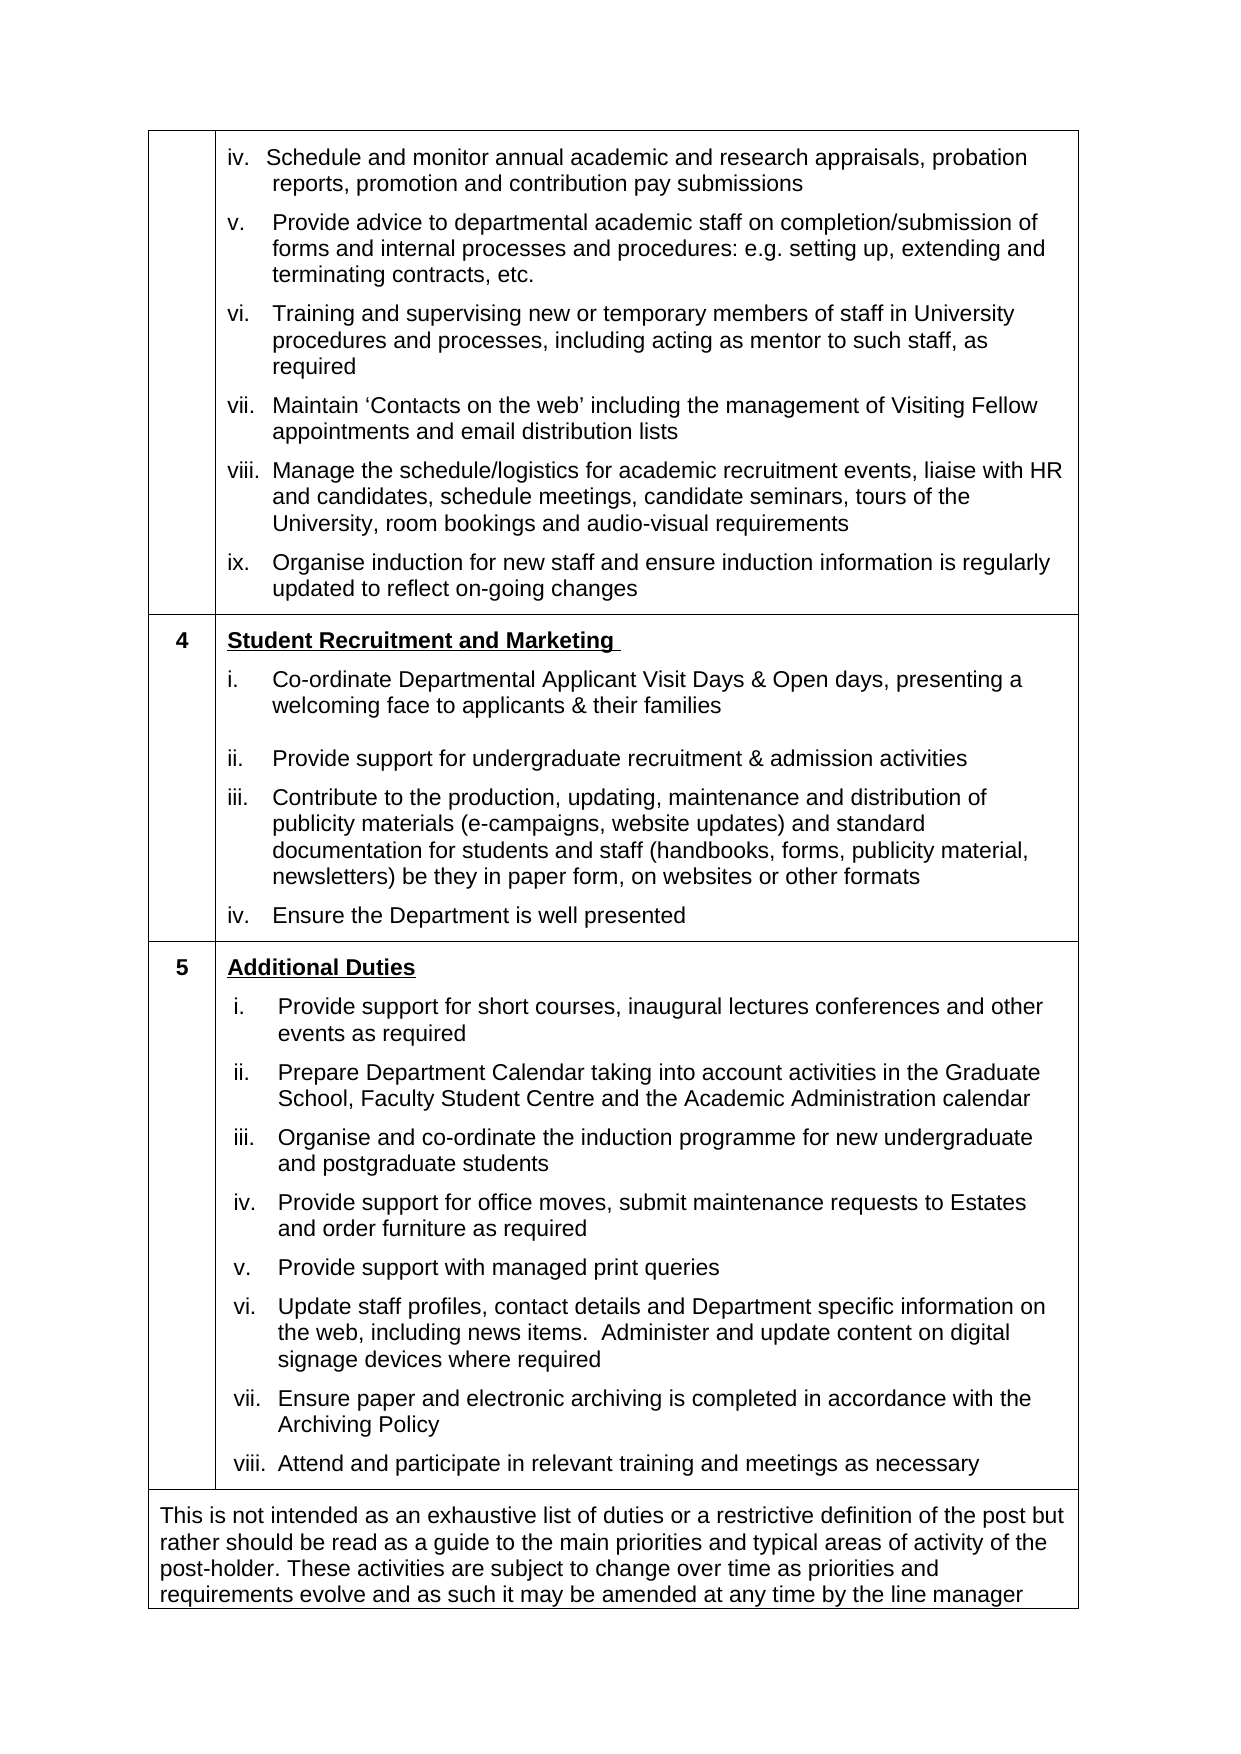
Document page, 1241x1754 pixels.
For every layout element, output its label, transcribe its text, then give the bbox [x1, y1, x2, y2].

table_cell 5 [149, 942, 215, 1488]
table_cell Student Recruitment and Marketing Co-ordinate Departmental Applicant Visit Days & Open days, presenting a welcoming face to applicants & their families Provide support for undergraduate recruitment & admission activities Contribute to the production, updating, maintenance and distribution of publicity materials (e-campaigns, website updates) and standard documentation for students and staff (handbooks, forms, publicity material, newsletters) be they in paper form, on websites or other formats Ensure the Department is well presented [216, 615, 1078, 941]
table_cell 4 [149, 615, 215, 941]
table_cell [149, 1490, 1078, 1607]
table_cell 3 [149, 131, 215, 614]
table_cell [216, 131, 1078, 614]
table_cell Additional Duties Provide support for short courses, inaugural lectures conferences and other events as required Prepare Department Calendar taking into account activities in the Graduate School, Faculty Student Centre and the Academic Administration calendar Organise and co-ordinate the induction programme for new undergraduate and postgraduate students Provide support for office moves, submit maintenance requests to Estates and order furniture as required Provide support with managed print queries Update staff profiles, contact details and Department specific information on the web, including news items. Administer and update content on digital signage devices where required Ensure paper and electronic archiving is completed in accordance with the Archiving Policy Attend and participate in relevant training and meetings as necessary [216, 942, 1078, 1488]
